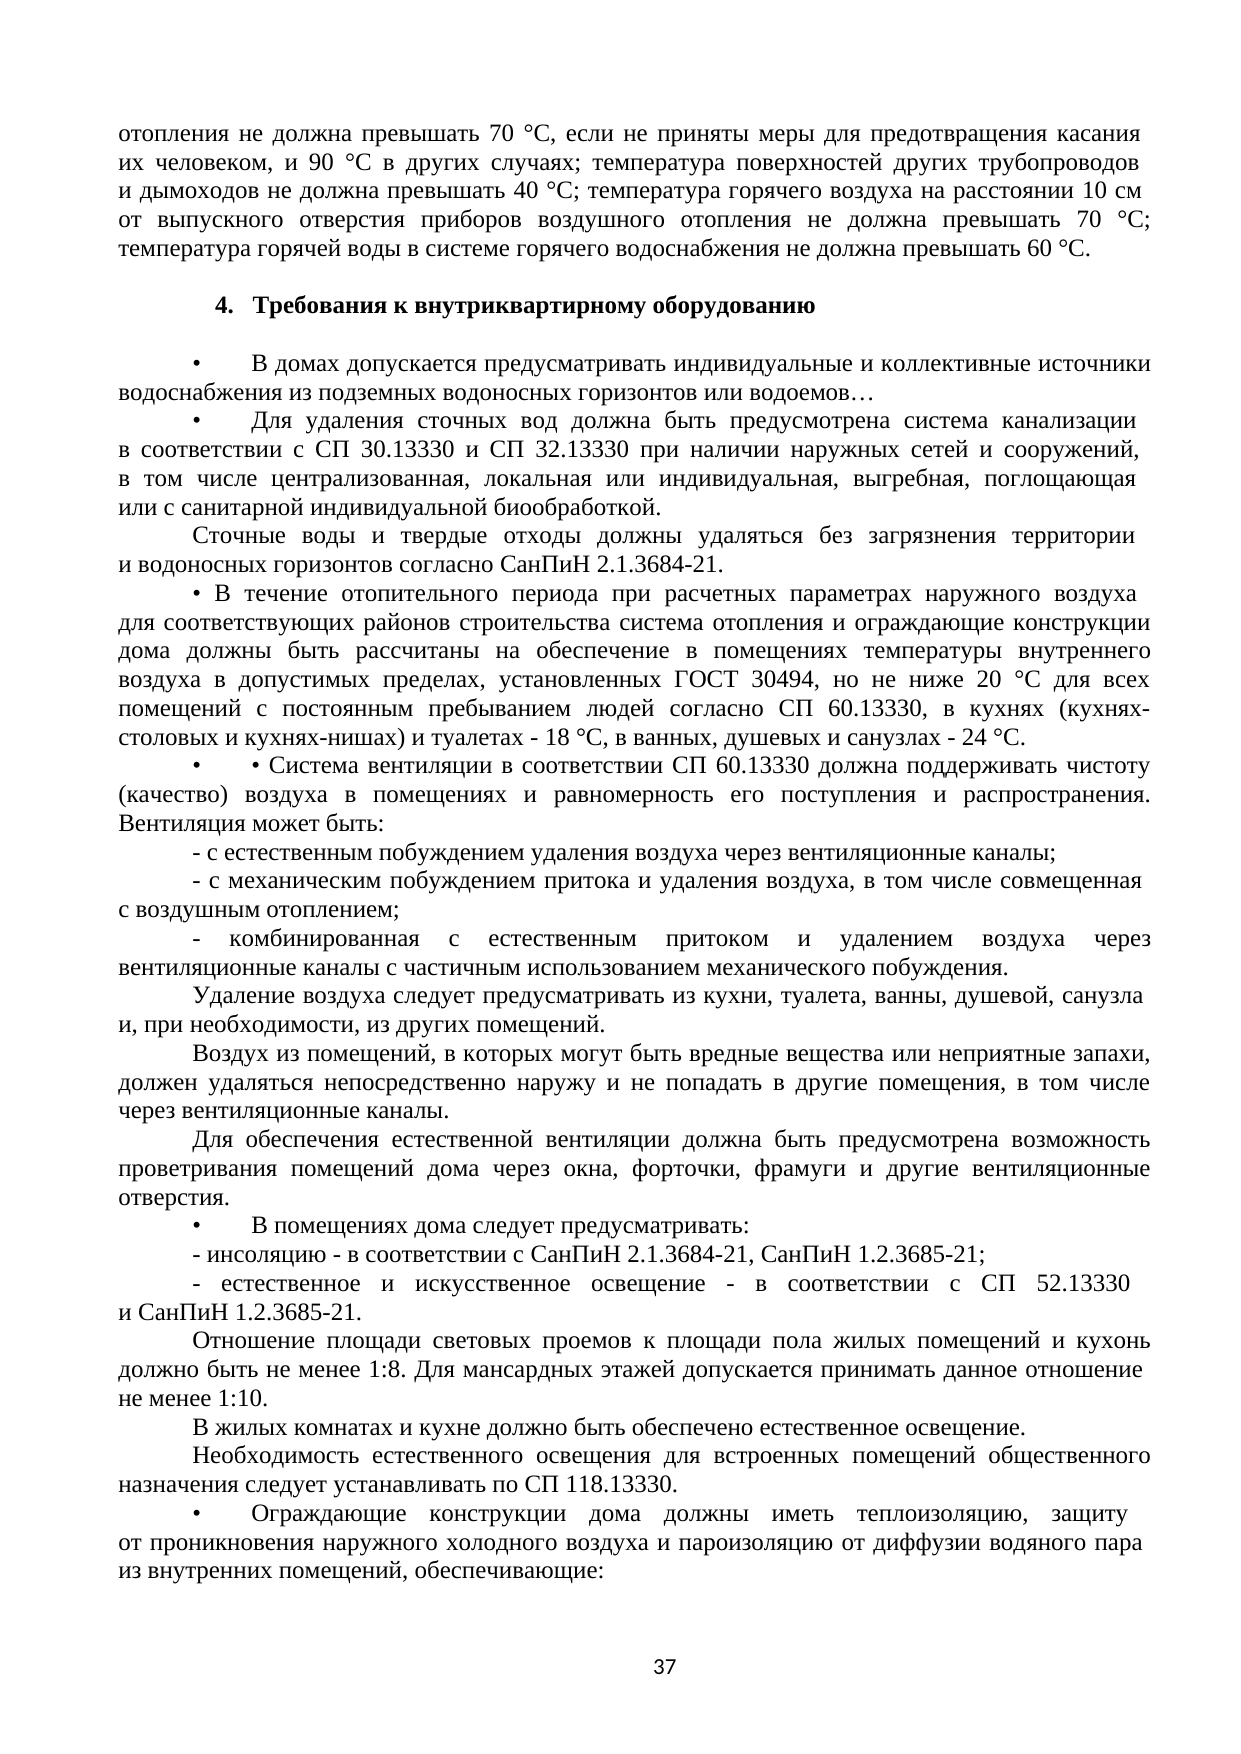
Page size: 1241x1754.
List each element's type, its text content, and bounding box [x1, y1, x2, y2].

text Отношение площади световых проемов к площади пола жилых помещений и кухонь должно быть не менее 1:8. Для мансардных этажей допускается принимать данное отношение не менее 1:10. [118, 1326, 1152, 1412]
list • Система вентиляции в соответствии СП 60.13330 должна поддерживать чистоту (качество) воздуха в помещениях и равномерность его поступления и распространения. Вентиляция может быть: [118, 751, 1152, 837]
list Требования к внутриквартирному оборудованию [215, 291, 1152, 319]
text - естественное и искусственное освещение - в соответствии с СП 52.13330 и СанПиН 1.2.3685-21. [118, 1268, 1152, 1326]
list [118, 118, 1152, 262]
text - с естественным побуждением удаления воздуха через вентиляционные каналы; [118, 837, 1152, 866]
text - инсоляцию - в соответствии с СанПиН 2.1.3684-21, СанПиН 1.2.3685-21; [118, 1239, 1152, 1268]
text Воздух из помещений, в которых могут быть вредные вещества или неприятные запахи, должен удаляться непосредственно наружу и не попадать в другие помещения, в том числе через вентиляционные каналы. [118, 1038, 1152, 1124]
text Удаление воздуха следует предусматривать из кухни, туалета, ванны, душевой, санузла и, при необходимости, из других помещений. [118, 981, 1152, 1038]
text - комбинированная с естественным притоком и удалением воздуха через вентиляционные каналы с частичным использованием механического побуждения. [118, 923, 1152, 981]
text • В течение отопительного периода при расчетных параметрах наружного воздуха для соответствующих районов строительства система отопления и ограждающие конструкции дома должны быть рассчитаны на обеспечение в помещениях температуры внутреннего воздуха в допустимых пределах, установленных ГОСТ 30494, но не ниже 20 °C для всех помещений с постоянным пребыванием людей согласно СП 60.13330, в кухнях (кухнях-столовых и кухнях-нишах) и туалетах - 18 °C, в ванных, душевых и санузлах - 24 °C. [118, 578, 1152, 751]
text - с механическим побуждением притока и удаления воздуха, в том числе совмещенная с воздушным отоплением; [118, 866, 1152, 923]
list В домах допускается предусматривать индивидуальные и коллективные источники водоснабжения из подземных водоносных горизонтов или водоемов… [118, 348, 1152, 406]
list Ограждающие конструкции дома должны иметь теплоизоляцию, защиту от проникновения наружного холодного воздуха и пароизоляцию от диффузии водяного пара из внутренних помещений, обеспечивающие: [118, 1498, 1152, 1584]
text Сточные воды и твердые отходы должны удаляться без загрязнения территории и водоносных горизонтов согласно СанПиН 2.1.3684-21. [118, 521, 1152, 578]
text Для обеспечения естественной вентиляции должна быть предусмотрена возможность проветривания помещений дома через окна, форточки, фрамуги и другие вентиляционные отверстия. [118, 1124, 1152, 1211]
text В жилых комнатах и кухне должно быть обеспечено естественное освещение. [118, 1412, 1152, 1441]
text Необходимость естественного освещения для встроенных помещений общественного назначения следует устанавливать по СП 118.13330. [118, 1441, 1152, 1498]
list Для удаления сточных вод должна быть предусмотрена система канализации в соответствии с СП 30.13330 и СП 32.13330 при наличии наружных сетей и сооружений, в том числе централизованная, локальная или индивидуальная, выгребная, поглощающая или с санитарной индивидуальной биообработкой. [118, 406, 1152, 521]
list В помещениях дома следует предусматривать: [118, 1211, 1152, 1239]
